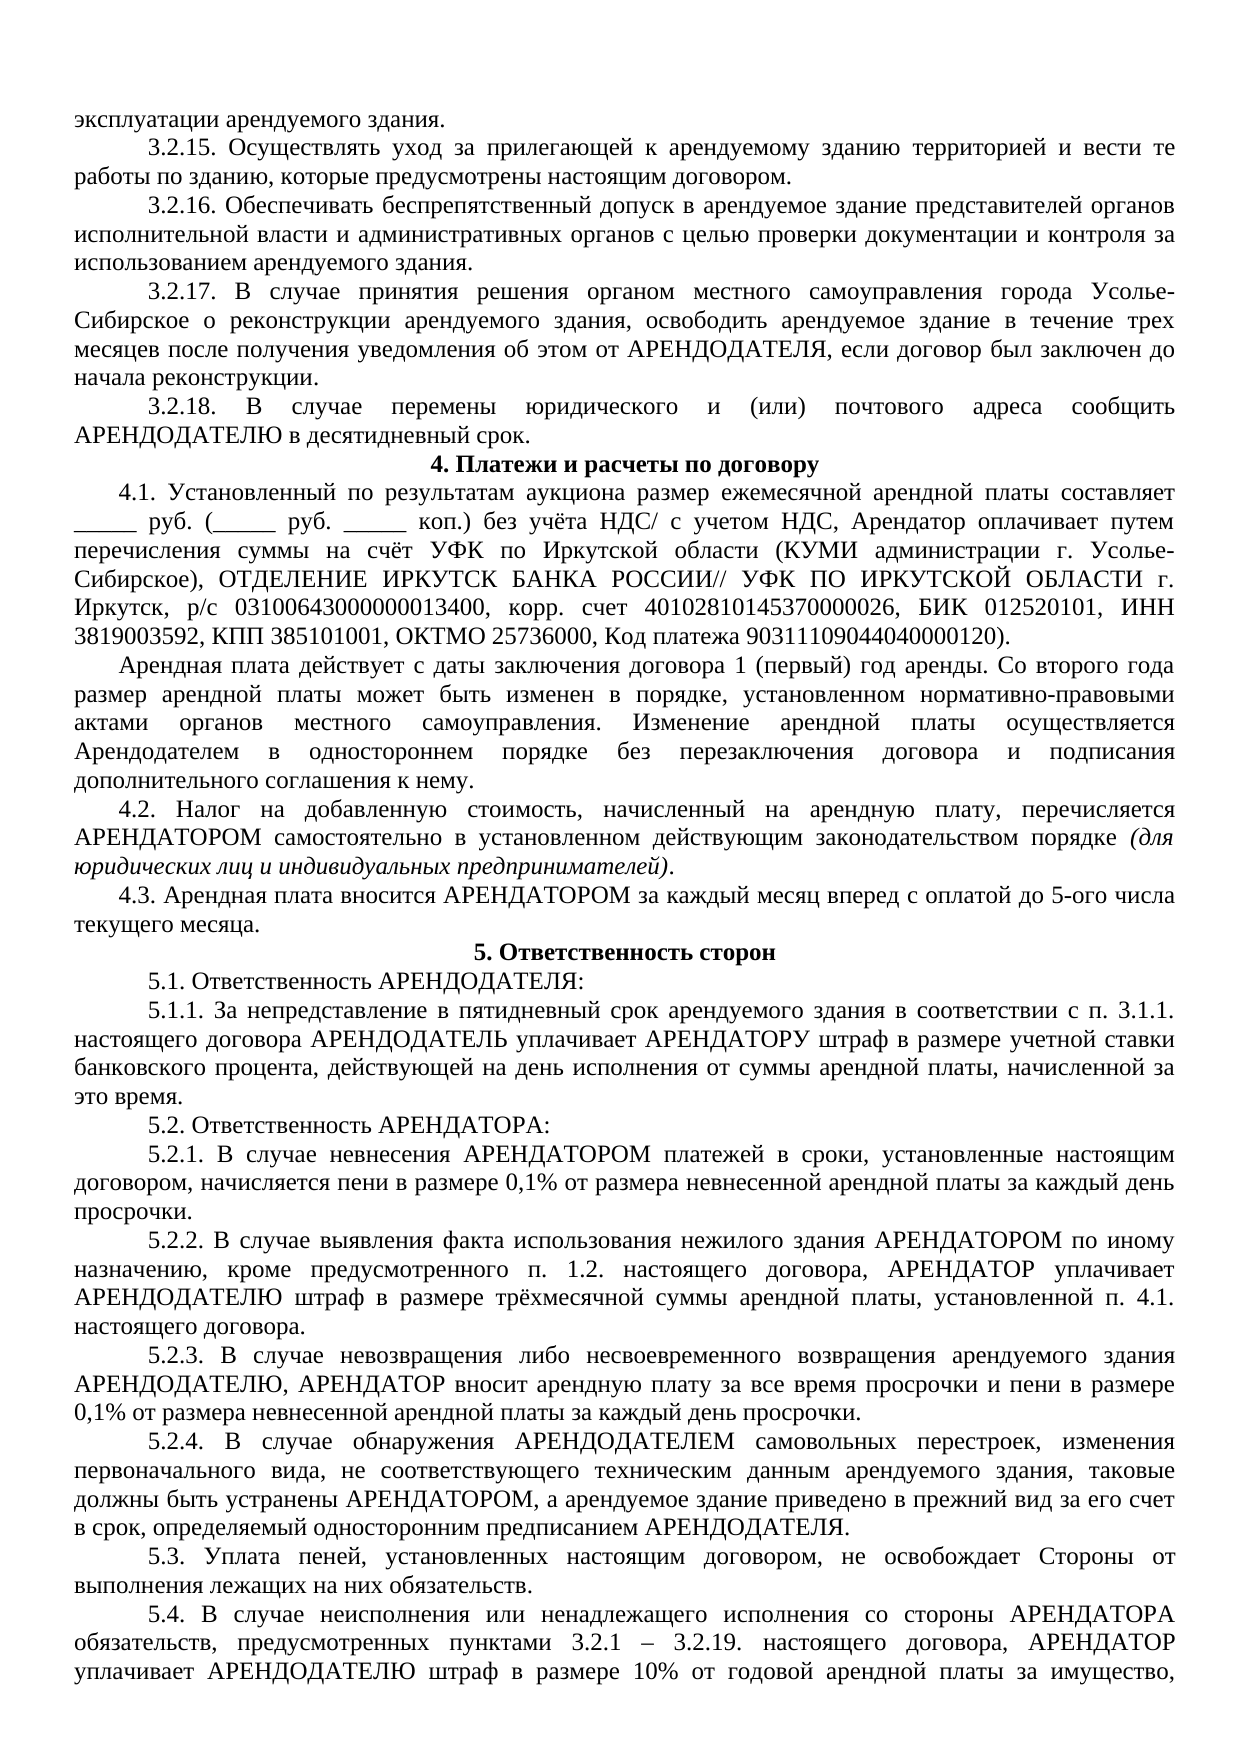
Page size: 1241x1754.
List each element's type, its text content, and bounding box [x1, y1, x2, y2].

text 4.3. Арендная плата вносится АРЕНДАТОРОМ за каждый месяц вперед с оплатой до 5-ого числа текущего месяца. [74, 880, 1181, 937]
text 3.2.18. В случае перемены юридического и (или) почтового адреса сообщить АРЕНДОДАТЕЛЮ в десятидневный срок. [74, 391, 1181, 449]
text 4.2. Налог на добавленную стоимость, начисленный на арендную плату, перечисляется АРЕНДАТОРОМ самостоятельно в установленном действующим законодательством порядке (для юридических лиц и индивидуальных предпринимателей). [74, 794, 1181, 880]
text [74, 1599, 1181, 1685]
text 3.2.16. Обеспечивать беспрепятственный допуск в арендуемое здание представителей органов исполнительной власти и административных органов с целью проверки документации и контроля за использованием арендуемого здания. [74, 190, 1181, 276]
text 5.3. Уплата пеней, установленных настоящим договором, не освобождает Стороны от выполнения лежащих на них обязательств. [74, 1541, 1181, 1599]
text 5.2.4. В случае обнаружения АРЕНДОДАТЕЛЕМ самовольных перестроек, изменения первоначального вида, не соответствующего техническим данным арендуемого здания, таковые должны быть устранены АРЕНДАТОРОМ, а арендуемое здание приведено в прежний вид за его счет в срок, определяемый односторонним предписанием АРЕНДОДАТЕЛЯ. [74, 1426, 1181, 1541]
text 5.1. Ответственность АРЕНДОДАТЕЛЯ: [74, 966, 1181, 995]
text 5.2.3. В случае невозвращения либо несвоевременного возвращения арендуемого здания АРЕНДОДАТЕЛЮ, АРЕНДАТОР вносит арендную плату за все время просрочки и пени в размере 0,1% от размера невнесенной арендной платы за каждый день просрочки. [74, 1340, 1181, 1426]
text 5. Ответственность сторон [74, 937, 1181, 966]
text 3.2.15. Осуществлять уход за прилегающей к арендуемому зданию территорией и вести те работы по зданию, которые предусмотрены настоящим договором. [74, 132, 1181, 190]
text 4.1. Установленный по результатам аукциона размер ежемесячной арендной платы составляет _____ руб. (_____ руб. _____ коп.) без учёта НДС/ с учетом НДС, Арендатор оплачивает путем перечисления суммы на счёт УФК по Иркутской области (КУМИ администрации г. Усолье-Сибирское), ОТДЕЛЕНИЕ ИРКУТСК БАНКА РОССИИ// УФК ПО ИРКУТСКОЙ ОБЛАСТИ г. Иркутск, р/с 03100643000000013400, корр. счет 40102810145370000026, БИК 012520101, ИНН 3819003592, КПП 385101001, ОКТМО 25736000, Код платежа 90311109044040000120). [74, 477, 1181, 650]
text 5.2.1. В случае невнесения АРЕНДАТОРОМ платежей в сроки, установленные настоящим договором, начисляется пени в размере 0,1% от размера невнесенной арендной платы за каждый день просрочки. [74, 1139, 1181, 1225]
text 3.2.17. В случае принятия решения органом местного самоуправления города Усолье-Сибирское о реконструкции арендуемого здания, освободить арендуемое здание в течение трех месяцев после получения уведомления об этом от АРЕНДОДАТЕЛЯ, если договор был заключен до начала реконструкции. [74, 276, 1181, 391]
text Арендная плата действует с даты заключения договора 1 (первый) год аренды. Со второго года размер арендной платы может быть изменен в порядке, установленном нормативно-правовыми актами органов местного самоуправления. Изменение арендной платы осуществляется Арендодателем в одностороннем порядке без перезаключения договора и подписания дополнительного соглашения к нему. [74, 650, 1181, 794]
text 5.2. Ответственность АРЕНДАТОРА: [74, 1110, 1181, 1139]
list 4. Платежи и расчеты по договору [74, 449, 1181, 477]
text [74, 104, 1181, 132]
text 5.2.2. В случае выявления факта использования нежилого здания АРЕНДАТОРОМ по иному назначению, кроме предусмотренного п. 1.2. настоящего договора, АРЕНДАТОР уплачивает АРЕНДОДАТЕЛЮ штраф в размере трёхмесячной суммы арендной платы, установленной п. 4.1. настоящего договора. [74, 1225, 1181, 1340]
text 5.1.1. За непредставление в пятидневный срок арендуемого здания в соответствии с п. 3.1.1. настоящего договора АРЕНДОДАТЕЛЬ уплачивает АРЕНДАТОРУ штраф в размере учетной ставки банковского процента, действующей на день исполнения от суммы арендной платы, начисленной за это время. [74, 995, 1181, 1110]
